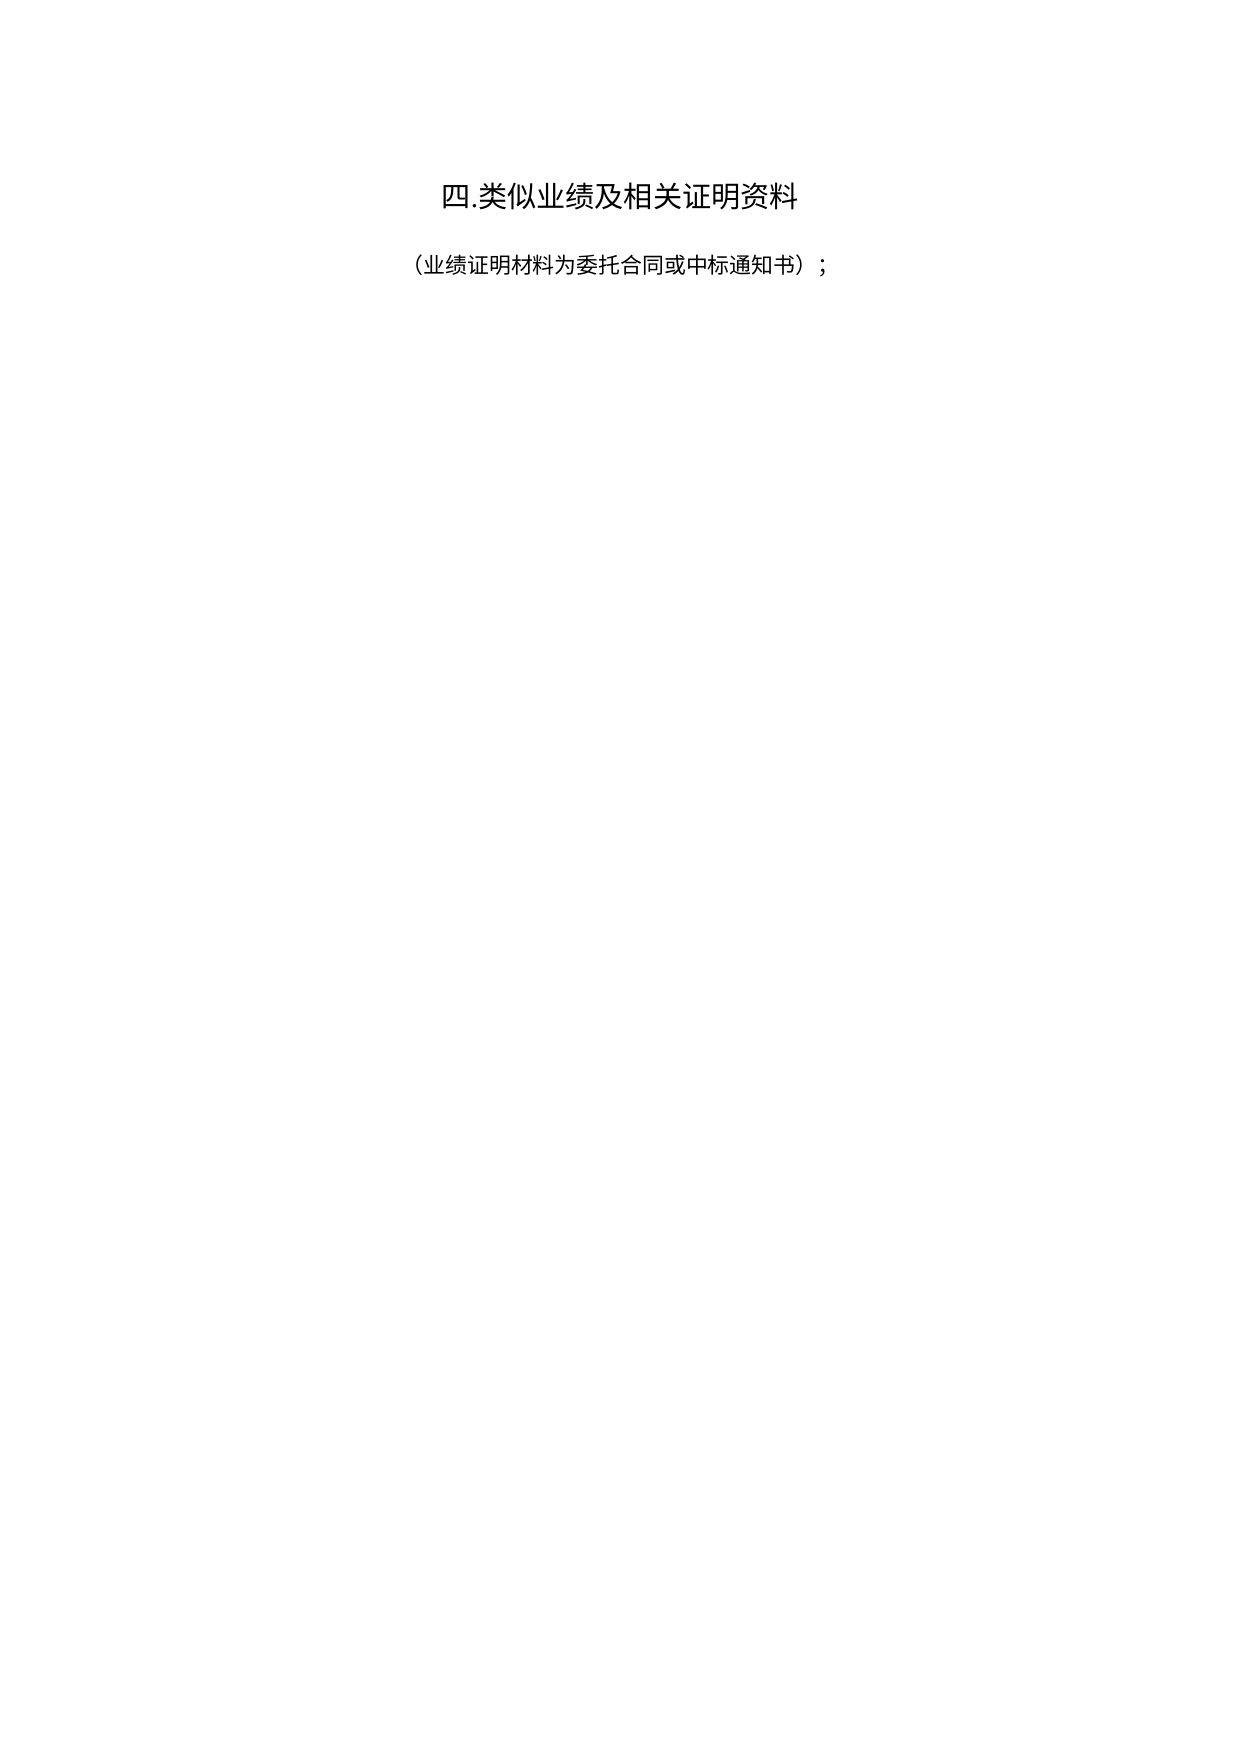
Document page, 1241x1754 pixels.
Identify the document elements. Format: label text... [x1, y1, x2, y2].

text （业绩证明材料为委托合同或中标通知书）； [187, 248, 1053, 281]
text 四.类似业绩及相关证明资料 [187, 162, 1053, 227]
